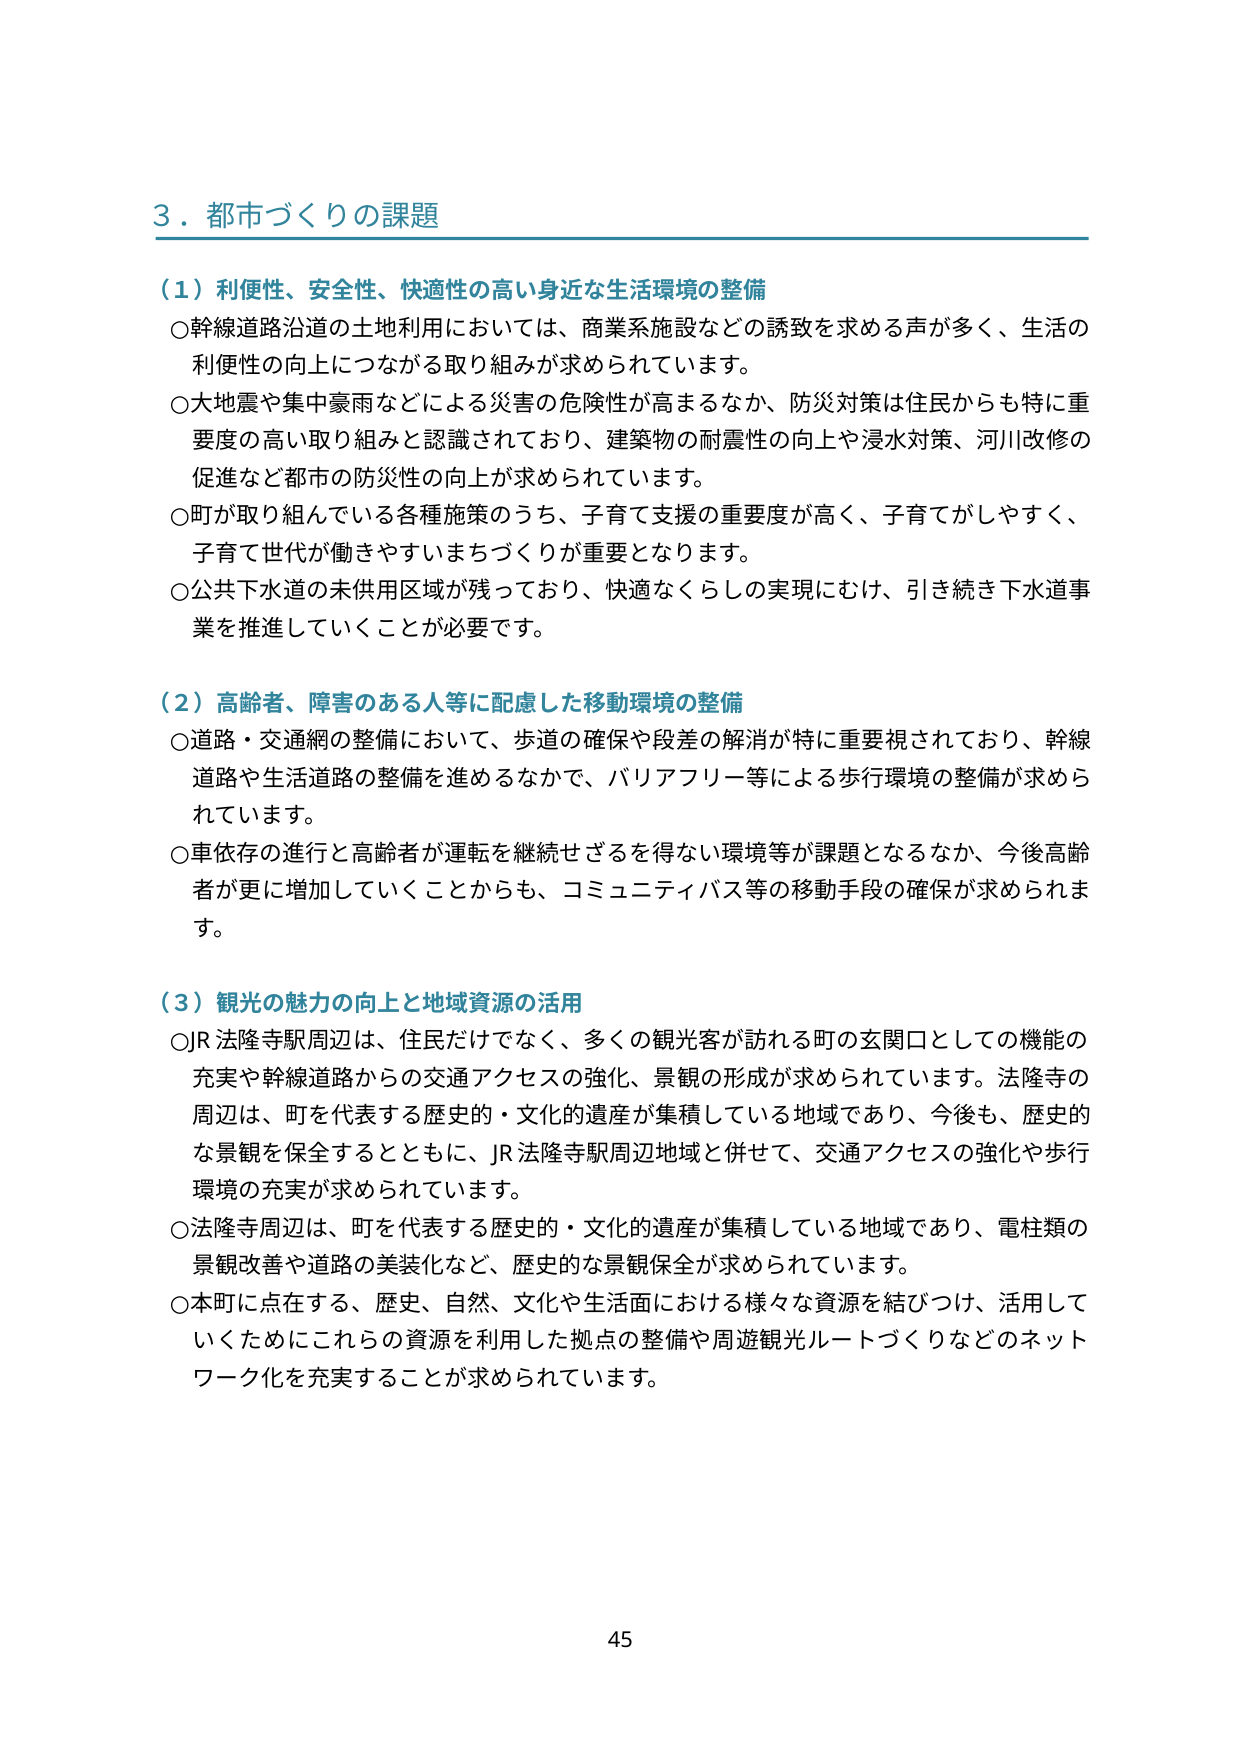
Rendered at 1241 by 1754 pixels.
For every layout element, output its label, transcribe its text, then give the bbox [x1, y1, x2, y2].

text （３）観光の魅力の向上と地域資源の活用 [148, 983, 1092, 1020]
text ○道路・交通網の整備において、歩道の確保や段差の解消が特に重要視されており、幹線道路や生活道路の整備を進めるなかで、バリアフリー等による歩行環境の整備が求められています。 [169, 720, 1092, 833]
text ○車依存の進行と高齢者が運転を継続せざるを得ない環境等が課題となるなか、今後高齢者が更に増加していくことからも、コミュニティバス等の移動手段の確保が求められます。 [169, 833, 1092, 945]
text ○幹線道路沿道の土地利用においては、商業系施設などの誘致を求める声が多く、生活の利便性の向上につながる取り組みが求められています。 [169, 308, 1092, 383]
text ○公共下水道の未供用区域が残っており、快適なくらしの実現にむけ、引き続き下水道事業を推進していくことが必要です。 [169, 570, 1092, 645]
subtitle ３．都市づくりの課題 [148, 176, 1092, 251]
text ○本町に点在する、歴史、自然、文化や生活面における様々な資源を結びつけ、活用していくためにこれらの資源を利用した拠点の整備や周遊観光ルートづくりなどのネットワーク化を充実することが求められています。 [169, 1283, 1092, 1395]
text ○JR法隆寺駅周辺は、住民だけでなく、多くの観光客が訪れる町の玄関口としての機能の充実や幹線道路からの交通アクセスの強化、景観の形成が求められています。法隆寺の周辺は、町を代表する歴史的・文化的遺産が集積している地域であり、今後も、歴史的な景観を保全するとともに、JR法隆寺駅周辺地域と併せて、交通アクセスの強化や歩行環境の充実が求められています。 [169, 1020, 1092, 1208]
text ○法隆寺周辺は、町を代表する歴史的・文化的遺産が集積している地域であり、電柱類の景観改善や道路の美装化など、歴史的な景観保全が求められています。 [169, 1208, 1092, 1283]
text （１）利便性、安全性、快適性の高い身近な生活環境の整備 [148, 270, 1092, 308]
text ○町が取り組んでいる各種施策のうち、子育て支援の重要度が高く、子育てがしやすく、子育て世代が働きやすいまちづくりが重要となります。 [169, 495, 1092, 570]
text ○大地震や集中豪雨などによる災害の危険性が高まるなか、防災対策は住民からも特に重要度の高い取り組みと認識されており、建築物の耐震性の向上や浸水対策、河川改修の促進など都市の防災性の向上が求められています。 [169, 383, 1092, 495]
text （２）高齢者、障害のある人等に配慮した移動環境の整備 [148, 683, 1092, 720]
